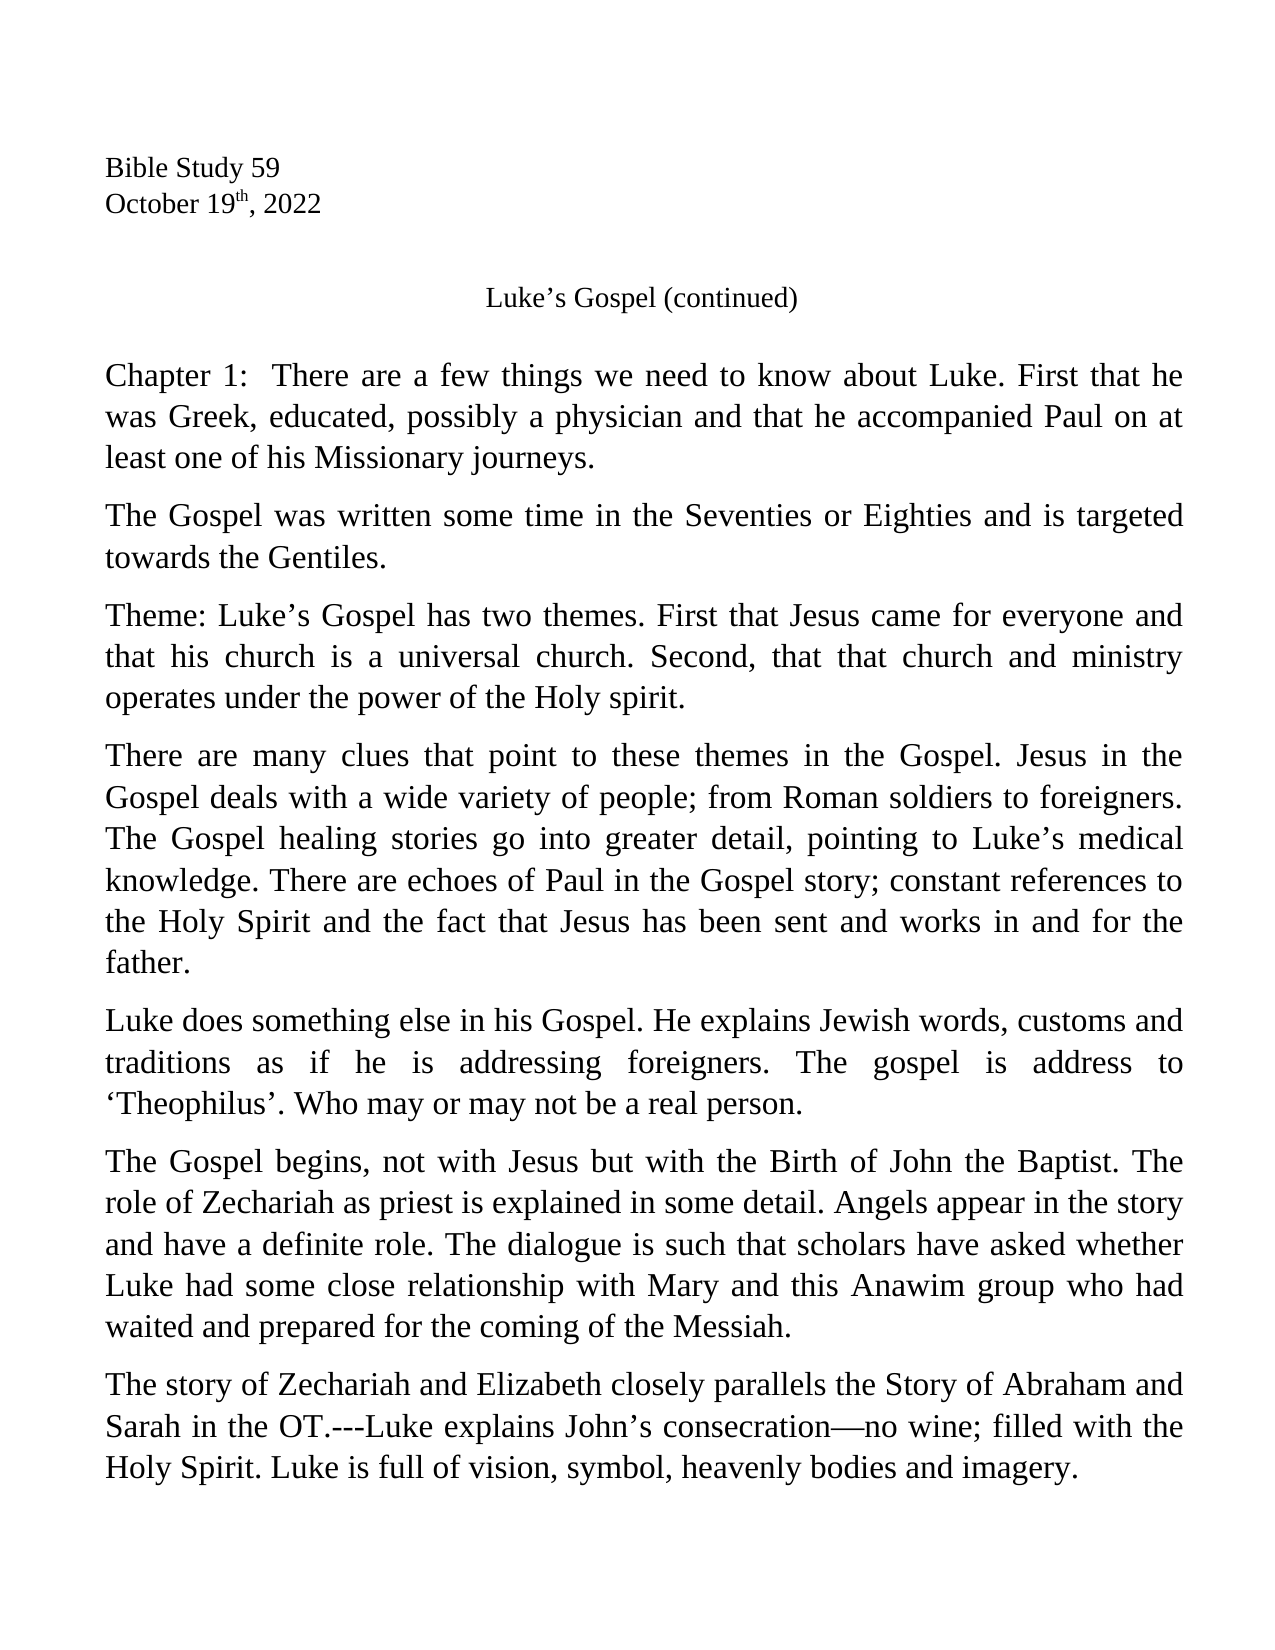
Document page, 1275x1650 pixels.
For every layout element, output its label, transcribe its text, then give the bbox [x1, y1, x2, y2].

text There are many clues that point to these themes in the Gospel. Jesus in the Gospel deals with a wide variety of people; from Roman soldiers to foreigners. The Gospel healing stories go into greater detail, pointing to Luke’s medical knowledge. There are echoes of Paul in the Gospel story; constant references to the Holy Spirit and the fact that Jesus has been sent and works in and for the father. [105, 736, 1185, 981]
subtitle Bible Study 59 [105, 150, 1125, 183]
text October 19th, 2022 [105, 186, 1125, 220]
text The story of Zechariah and Elizabeth closely parallels the Story of Abraham and Sarah in the OT.---Luke explains John’s consecration—no wine; filled with the Holy Spirit. Luke is full of vision, symbol, heavenly bodies and imagery. [105, 1365, 1185, 1486]
text The Gospel was written some time in the Seventies or Eighties and is targeted towards the Gentiles. [105, 496, 1185, 575]
text The Gospel begins, not with Jesus but with the Birth of John the Baptist. The role of Zechariah as priest is explained in some detail. Angels appear in the story and have a definite role. The dialogue is such that scholars have asked whether Luke had some close relationship with Mary and this Anawim group who had waited and prepared for the coming of the Messiah. [105, 1141, 1185, 1345]
text Luke does something else in his Gospel. He explains Jewish words, customs and traditions as if he is addressing foreigners. The gospel is address to ‘Theophilus’. Who may or may not be a real person. [105, 1001, 1185, 1122]
text Luke’s Gospel (continued) [150, 280, 1125, 314]
text Theme: Luke’s Gospel has two themes. First that Jesus came for everyone and that his church is a universal church. Second, that that church and ministry operates under the power of the Holy spirit. [105, 595, 1185, 716]
text Chapter 1: There are a few things we need to know about Luke. First that he was Greek, educated, possibly a physician and that he accompanied Paul on at least one of his Missionary journeys. [105, 355, 1185, 476]
